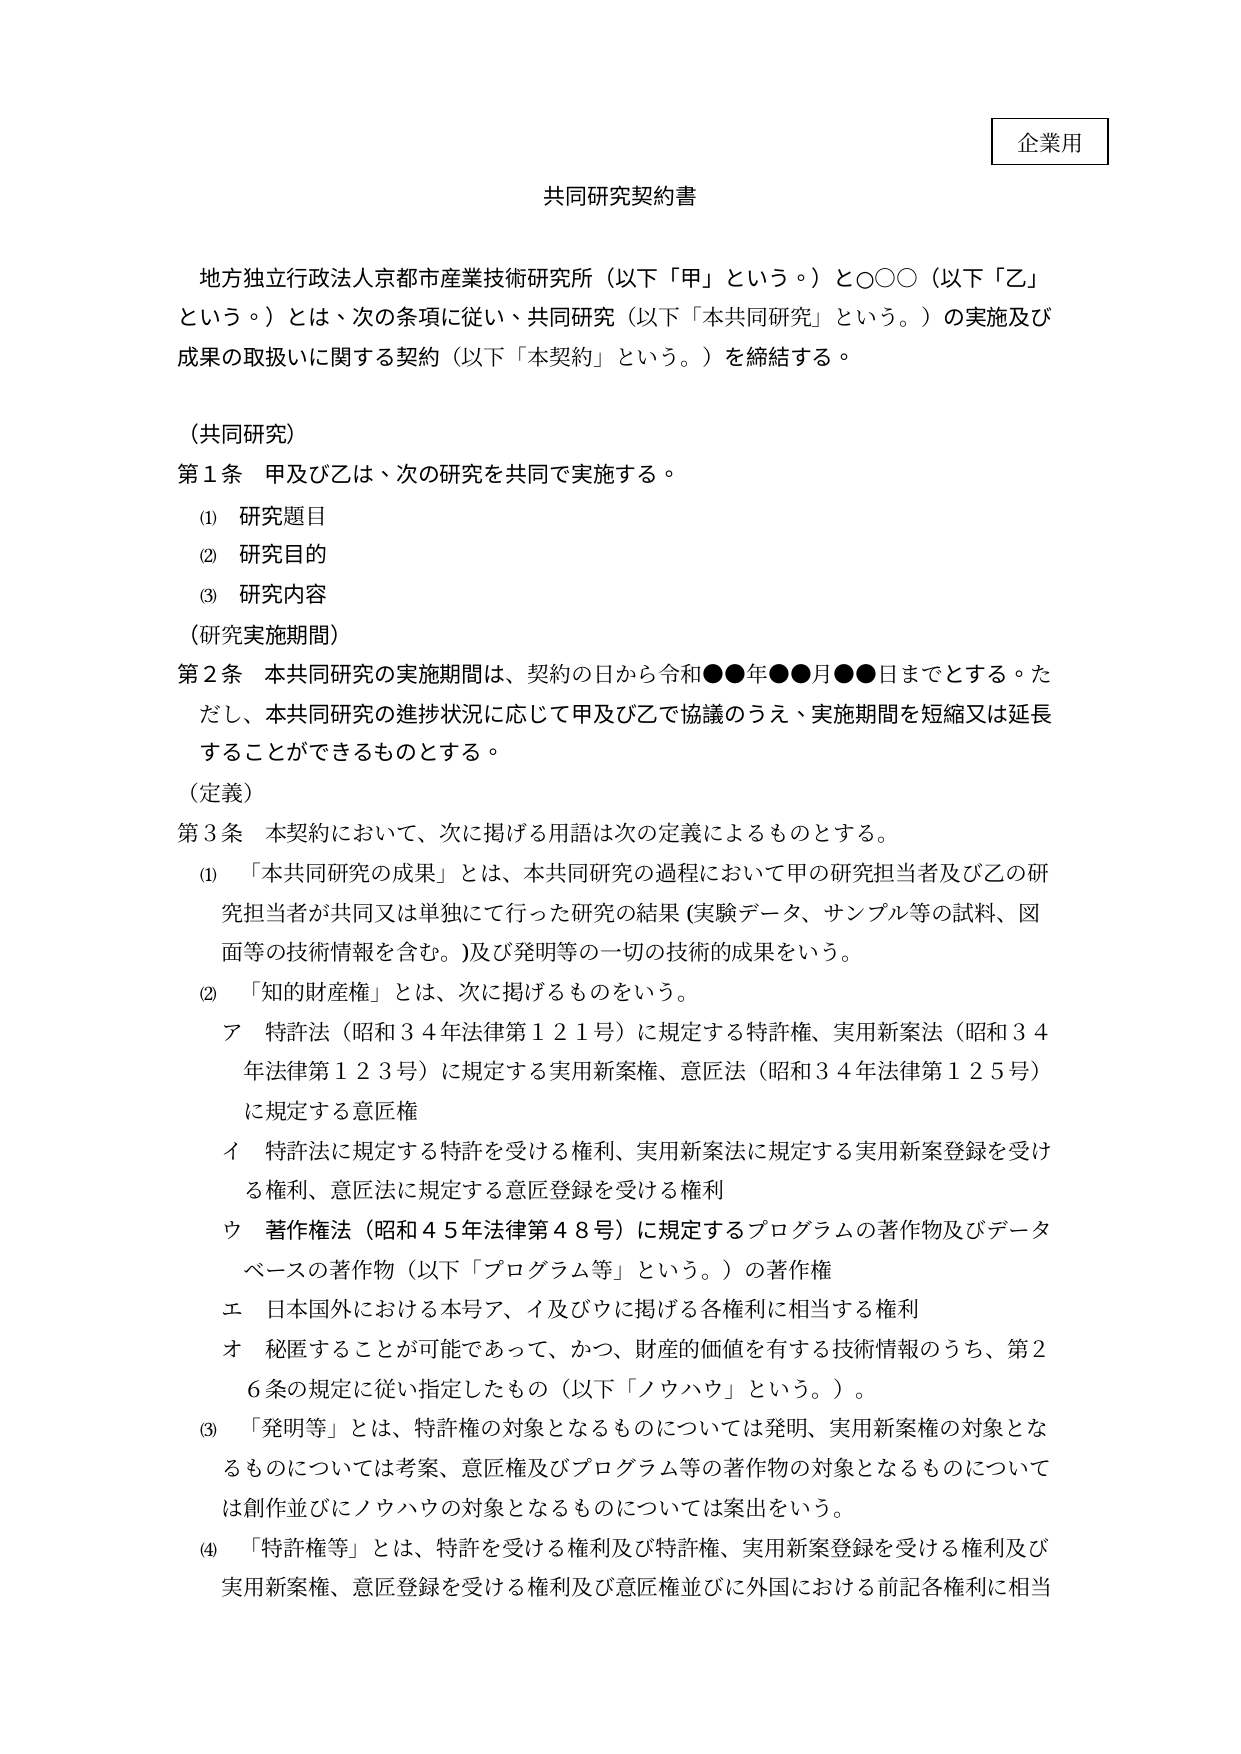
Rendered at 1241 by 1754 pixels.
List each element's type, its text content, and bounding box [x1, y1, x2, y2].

text ⑴ 研究題目 [177, 495, 1063, 534]
text は創作並びにノウハウの対象となるものについては案出をいう。 [199, 1487, 1063, 1527]
text に規定する意匠権 [199, 1090, 1063, 1130]
text ⑵ 研究目的 [177, 534, 1063, 574]
text エ 日本国外における本号ア、イ及びウに掲げる各権利に相当する権利 [177, 1288, 1063, 1328]
text る権利、意匠法に規定する意匠登録を受ける権利 [177, 1169, 1063, 1209]
text 第３条 本契約において、次に掲げる用語は次の定義によるものとする。 [177, 812, 1063, 852]
text （定義） [177, 773, 1063, 812]
text （共同研究） [177, 415, 1063, 455]
text ⑷ 「特許権等」とは、特許を受ける権利及び特許権、実用新案登録を受ける権利及び [199, 1527, 1063, 1566]
text 第２条 本共同研究の実施期間は、契約の日から令和●●年●●月●●日までとする。ただし、本共同研究の進捗状況に応じて甲及び乙で協議のうえ、実施期間を短縮又は延長することができるものとする。 [177, 653, 1063, 773]
text 年法律第１２３号）に規定する実用新案権、意匠法（昭和３４年法律第１２５号） [177, 1050, 1063, 1090]
text 地方独立行政法人京都市産業技術研究所（以下「甲」という。）と○○○（以下「乙」という。）とは、次の条項に従い、共同研究（以下「本共同研究」という。）の実施及び成果の取扱いに関する契約（以下「本契約」という。）を締結する。 [177, 257, 1063, 376]
text ⑶ 研究内容 [177, 574, 1063, 614]
text （研究実施期間） [177, 614, 1063, 653]
text ウ 著作権法（昭和４５年法律第４８号）に規定するプログラムの著作物及びデータ [177, 1209, 1063, 1249]
text るものについては考案、意匠権及びプログラム等の著作物の対象となるものについて [199, 1447, 1063, 1487]
text ⑴ 「本共同研究の成果」とは、本共同研究の過程において甲の研究担当者及び乙の研究担当者が共同又は単独にて行った研究の結果 (実験データ、サンプル等の試料、図 [199, 852, 1063, 931]
text イ 特許法に規定する特許を受ける権利、実用新案法に規定する実用新案登録を受け [177, 1130, 1063, 1169]
text オ 秘匿することが可能であって、かつ、財産的価値を有する技術情報のうち、第２ [177, 1328, 1063, 1368]
text 共同研究契約書 [177, 177, 1063, 217]
text 第１条 甲及び乙は、次の研究を共同で実施する。 [177, 455, 1063, 495]
text ア 特許法（昭和３４年法律第１２１号）に規定する特許権、実用新案法（昭和３４ [177, 1011, 1063, 1050]
text ⑵ 「知的財産権」とは、次に掲げるものをいう。 [177, 971, 1063, 1011]
text ⑶ 「発明等」とは、特許権の対象となるものについては発明、実用新案権の対象とな [199, 1408, 1063, 1447]
text 実用新案権、意匠登録を受ける権利及び意匠権並びに外国における前記各権利に相当 [199, 1566, 1063, 1606]
text 面等の技術情報を含む。)及び発明等の一切の技術的成果をいう。 [199, 931, 1063, 971]
text ６条の規定に従い指定したもの（以下「ノウハウ」という。）。 [177, 1368, 1063, 1408]
text ベースの著作物（以下「プログラム等」という。）の著作権 [199, 1249, 1063, 1288]
